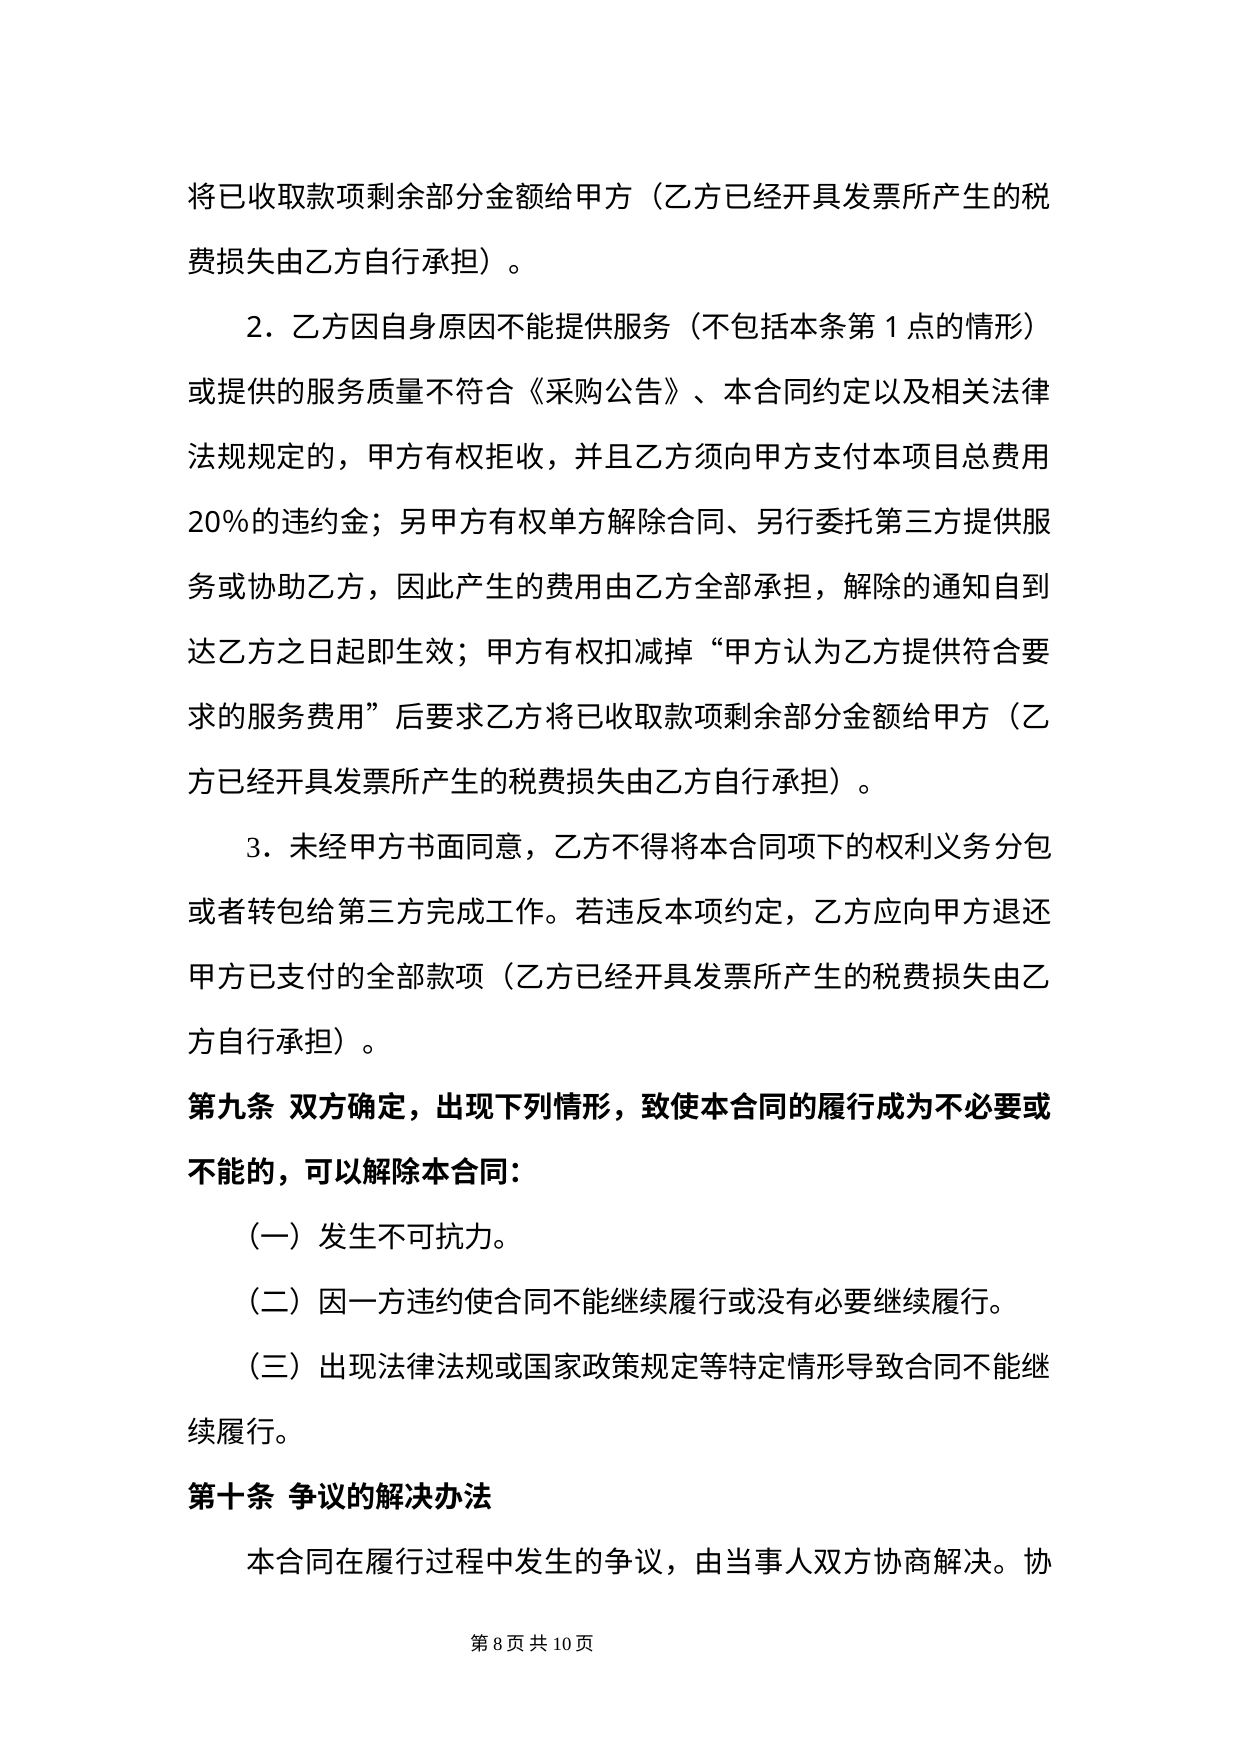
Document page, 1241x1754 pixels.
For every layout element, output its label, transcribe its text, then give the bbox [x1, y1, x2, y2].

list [187, 1527, 1053, 1592]
list 出现法律法规或国家政策规定等特定情形导致合同不能继续履行。 [187, 1332, 1053, 1462]
list 因一方违约使合同不能继续履行或没有必要继续履行。 [187, 1267, 1053, 1332]
text 第九条 双方确定，出现下列情形，致使本合同的履行成为不必要或不能的，可以解除本合同： [187, 1072, 1053, 1202]
list 发生不可抗力。 [187, 1202, 1053, 1267]
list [187, 162, 1053, 292]
list 乙方因自身原因不能提供服务（不包括本条第1点的情形）或提供的服务质量不符合《采购公告》、本合同约定以及相关法律法规规定的，甲方有权拒收，并且乙方须向甲方支付本项目总费用20％的违约金；另甲方有权单方解除合同、另行委托第三方提供服务或协助乙方，因此产生的费用由乙方全部承担，解除的通知自到达乙方之日起即生效；甲方有权扣减掉“甲方认为乙方提供符合要求的服务费用”后要求乙方将已收取款项剩余部分金额给甲方（乙方已经开具发票所产生的税费损失由乙方自行承担）。 [187, 292, 1053, 812]
list 未经甲方书面同意，乙方不得将本合同项下的权利义务分包或者转包给第三方完成工作。若违反本项约定，乙方应向甲方退还甲方已支付的全部款项（乙方已经开具发票所产生的税费损失由乙方自行承担）。 [187, 812, 1053, 1072]
text 第十条 争议的解决办法 [187, 1462, 1053, 1527]
